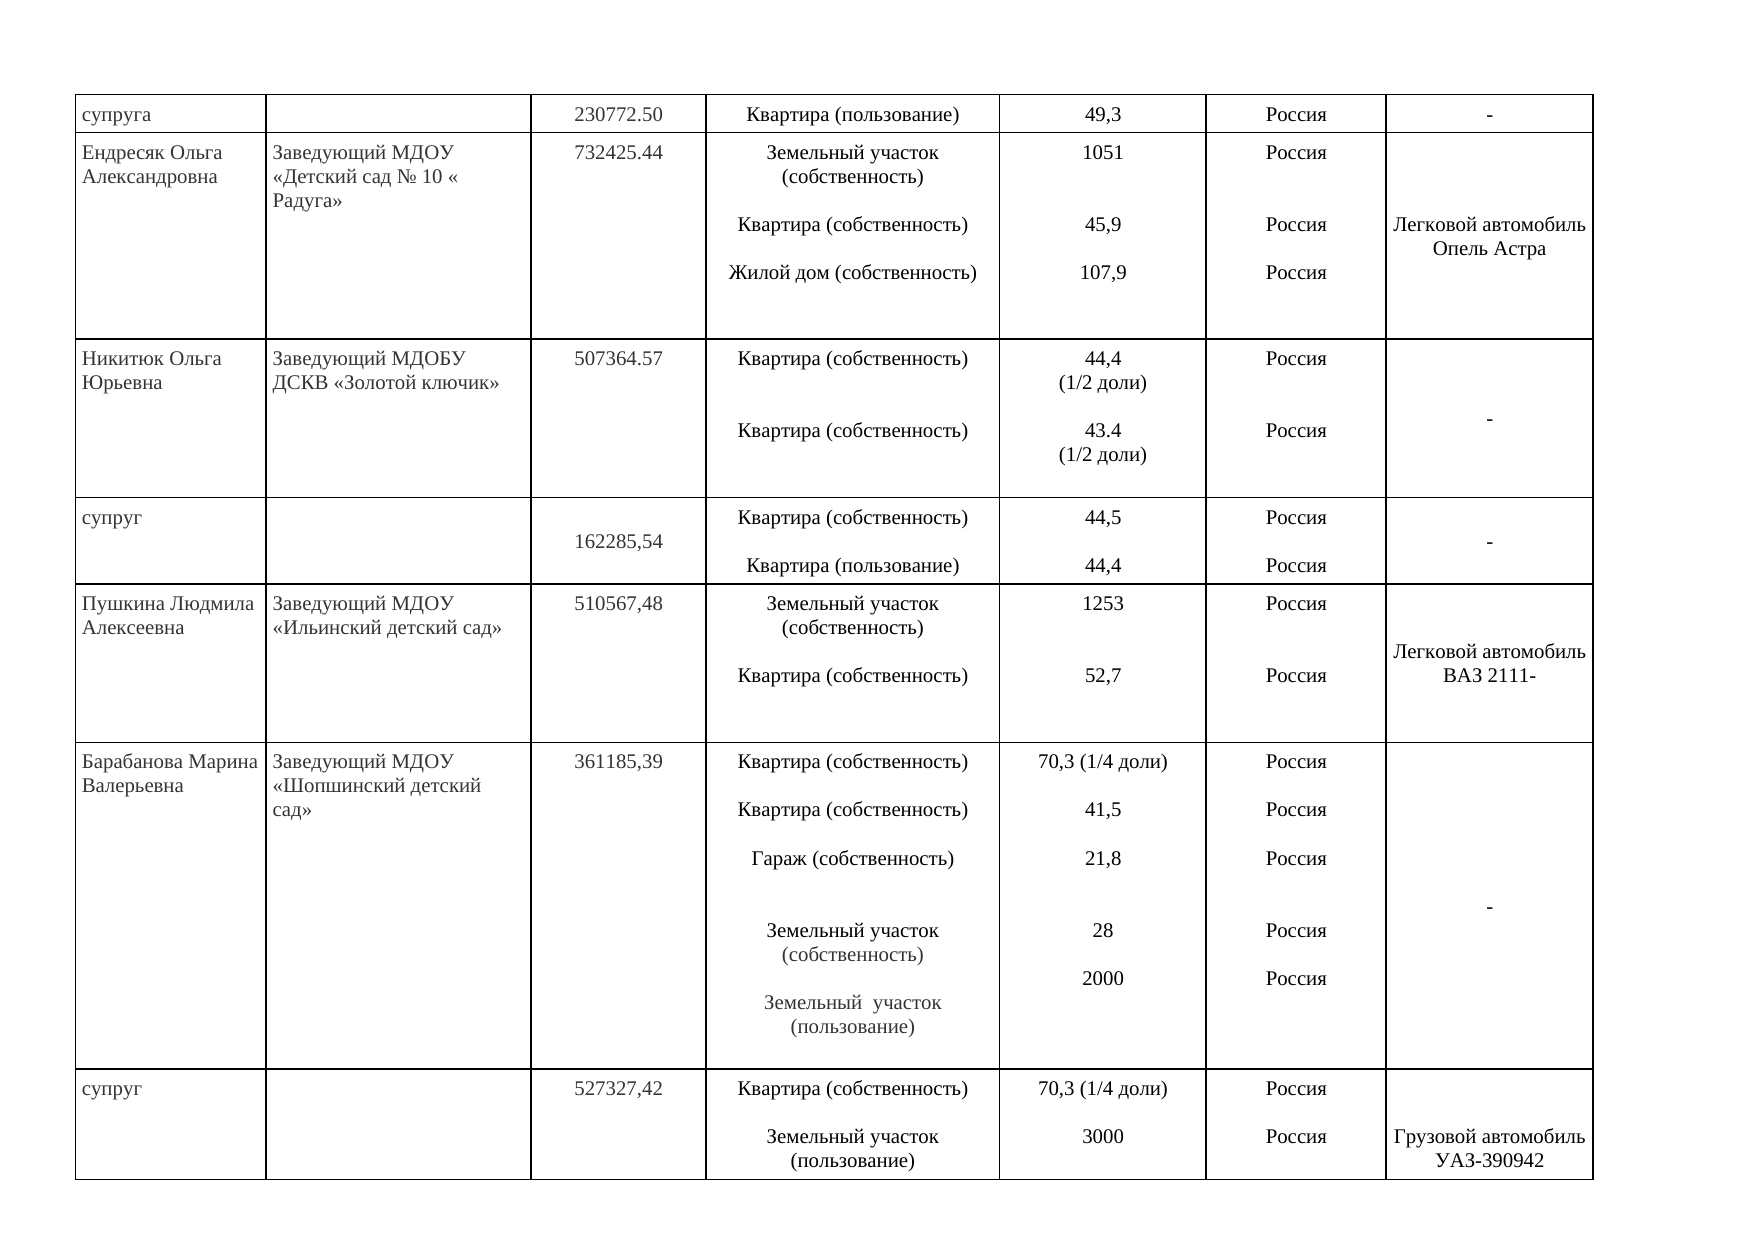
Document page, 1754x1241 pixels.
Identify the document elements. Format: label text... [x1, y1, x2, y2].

table_cell Заведующий МДОБУ ДСКВ «Золотой ключик» [267, 340, 530, 497]
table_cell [707, 1070, 999, 1179]
table_cell Земельный участок (собственность) Квартира (собственность) [707, 585, 999, 741]
table_cell Квартира (собственность) Квартира (собственность) Гараж (собственность) Земельный участок (собственность) Земельный участок (пользование) [707, 743, 999, 1068]
table_cell Легковой автомобиль ВАЗ 2111- [1387, 585, 1592, 741]
table_cell 1253 52,7 [1000, 585, 1205, 741]
table_cell Легковой автомобиль Опель Астра [1387, 133, 1592, 338]
table_cell Россия Россия Россия Россия Россия [1207, 743, 1385, 1068]
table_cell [1000, 1070, 1205, 1179]
table_cell 44,5 44,4 [1000, 498, 1205, 583]
table_cell 44,4 (1/2 доли) 43.4 (1/2 доли) [1000, 340, 1205, 497]
table_cell супруг [76, 498, 265, 583]
table_cell 527327,42 [532, 1070, 705, 1179]
table_cell Заведующий МДОУ «Шопшинский детский сад» [267, 743, 530, 1068]
table_cell 162285,54 [532, 498, 705, 583]
table_cell Россия Россия [1207, 340, 1385, 497]
table_cell 230772.50 [532, 95, 705, 132]
table_cell - [1387, 743, 1592, 1068]
table_cell супруг [76, 1070, 265, 1179]
table_cell [267, 498, 530, 583]
table_cell Квартира (собственность) Квартира (пользование) [707, 498, 999, 583]
table_cell Земельный участок (собственность) Квартира (собственность) Жилой дом (собственность) [707, 133, 999, 338]
table_cell - [1387, 340, 1592, 497]
table_cell Квартира (пользование) [707, 95, 999, 132]
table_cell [1207, 1070, 1385, 1179]
table_cell Никитюк Ольга Юрьевна [76, 340, 265, 497]
table_cell [267, 1070, 530, 1179]
table_cell Россия Россия Россия [1207, 133, 1385, 338]
table_cell [267, 95, 530, 132]
table_cell Россия Россия [1207, 498, 1385, 583]
table_cell 507364.57 [532, 340, 705, 497]
table_cell Заведующий МДОУ «Ильинский детский сад» [267, 585, 530, 741]
table_cell Квартира (собственность) Квартира (собственность) [707, 340, 999, 497]
table_cell Барабанова Марина Валерьевна [76, 743, 265, 1068]
table_cell Россия Россия [1207, 585, 1385, 741]
table_cell супруга [76, 95, 265, 132]
table_cell 1051 45,9 107,9 [1000, 133, 1205, 338]
table_cell Пушкина Людмила Алексеевна [76, 585, 265, 741]
table_cell Россия [1207, 95, 1385, 132]
table_cell Заведующий МДОУ «Детский сад № 10 « Радуга» [267, 133, 530, 338]
table_cell 732425.44 [532, 133, 705, 338]
table_cell 361185,39 [532, 743, 705, 1068]
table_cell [1387, 1070, 1592, 1179]
table_cell 70,3 (1/4 доли) 41,5 21,8 28 2000 [1000, 743, 1205, 1068]
table_cell - [1387, 95, 1592, 132]
table_cell Ендресяк Ольга Александровна [76, 133, 265, 338]
table_cell 510567,48 [532, 585, 705, 741]
table_cell - [1387, 498, 1592, 583]
table_cell 49,3 [1000, 95, 1205, 132]
